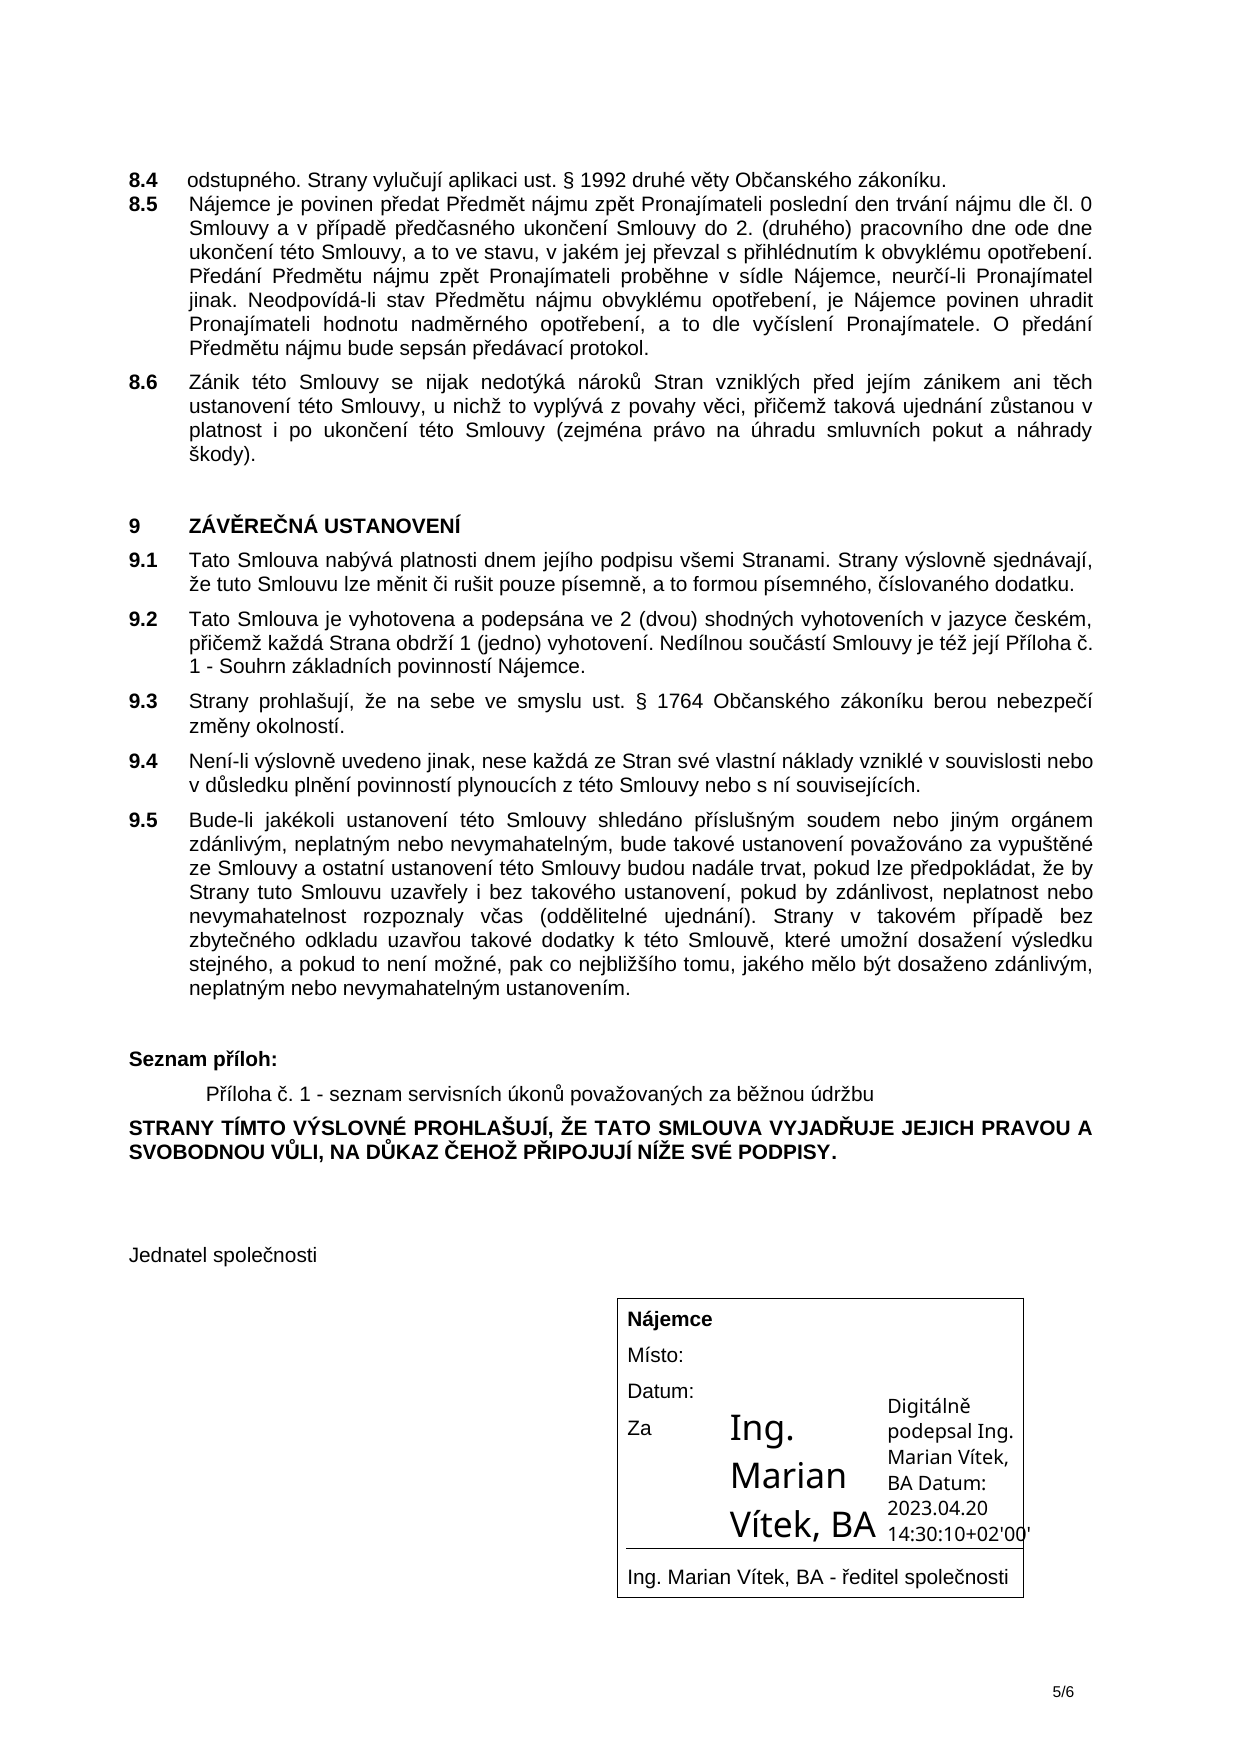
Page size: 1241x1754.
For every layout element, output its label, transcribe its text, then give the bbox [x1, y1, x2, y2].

list Tato Smlouva je vyhotovena a podepsána ve 2 (dvou) shodných vyhotoveních v jazyce českém, přičemž každá Strana obdrží 1 (jedno) vyhotovení. Nedílnou součástí Smlouvy je též její Příloha č. 1 - Souhrn základních povinností Nájemce. [128, 606, 1094, 678]
list Nájemce je oprávněn předčasně ukončit tuto Smlouvu zaplacením odstupného ve výši 30 % celkového zbývajícího Nájemného, které by jinak byl Nájemce povinen zaplatit Pronajímateli dle této Smlouvy do konce trvání nájmu sjednaného v čl. 0 Smlouvy, a to s účinky od zaplaceníodstupného. Strany vylučují aplikaci ust. § 1992 druhé věty Občanského zákoníku. [128, 168, 1094, 192]
text Seznam příloh: [128, 1047, 1094, 1071]
list Zánik této Smlouvy se nijak nedotýká nároků Stran vzniklých před jejím zánikem ani těch ustanovení této Smlouvy, u nichž to vyplývá z povahy věci, přičemž taková ujednání zůstanou v platnost i po ukončení této Smlouvy (zejména právo na úhradu smluvních pokut a náhrady škody). [128, 370, 1094, 466]
text Příloha č. 1 - seznam servisních úkonů považovaných za běžnou údržbu [128, 1082, 1094, 1106]
text Jednatel společnosti [128, 1243, 1094, 1267]
list Bude-li jakékoli ustanovení této Smlouvy shledáno příslušným soudem nebo jiným orgánem zdánlivým, neplatným nebo nevymahatelným, bude takové ustanovení považováno za vypuštěné ze Smlouvy a ostatní ustanovení této Smlouvy budou nadále trvat, pokud lze předpokládat, že by Strany tuto Smlouvu uzavřely i bez takového ustanovení, pokud by zdánlivost, neplatnost nebo nevymahatelnost rozpoznaly včas (oddělitelné ujednání). Strany v takovém případě bez zbytečného odkladu uzavřou takové dodatky k této Smlouvě, které umožní dosažení výsledku stejného, a pokud to není možné, pak co nejbližšího tomu, jakého mělo být dosaženo zdánlivým, neplatným nebo nevymahatelným ustanovením. [128, 808, 1094, 999]
table_header Ing. Marian Vítek, BA [729, 1306, 886, 1547]
table_header Nájemce Místo: Datum: Za [626, 1306, 728, 1547]
list Strany prohlašují, že na sebe ve smyslu ust. § 1764 Občanského zákoníku berou nebezpečí změny okolností. [128, 689, 1094, 738]
table_cell Ing. Marian Vítek, BA - ředitel společnosti [626, 1549, 1023, 1588]
list Tato Smlouva nabývá platnosti dnem jejího podpisu všemi Stranami. Strany výslovně sjednávají, že tuto Smlouvu lze měnit či rušit pouze písemně, a to formou písemného, číslovaného dodatku. [128, 548, 1094, 596]
table_header Digitálně podepsal Ing. Marian Vítek, BA Datum: 2023.04.20 14:30:10+02'00' [886, 1306, 1023, 1547]
list Není-li výslovně uvedeno jinak, nese každá ze Stran své vlastní náklady vzniklé v souvislosti nebo v důsledku plnění povinností plynoucích z této Smlouvy nebo s ní souvisejících. [128, 749, 1094, 797]
list Nájemce je povinen předat Předmět nájmu zpět Pronajímateli poslední den trvání nájmu dle čl. 0 Smlouvy a v případě předčasného ukončení Smlouvy do 2. (druhého) pracovního dne ode dne ukončení této Smlouvy, a to ve stavu, v jakém jej převzal s přihlédnutím k obvyklému opotřebení. Předání Předmětu nájmu zpět Pronajímateli proběhne v sídle Nájemce, neurčí-li Pronajímatel jinak. Neodpovídá-li stav Předmětu nájmu obvyklému opotřebení, je Nájemce povinen uhradit Pronajímateli hodnotu nadměrného opotřebení, a to dle vyčíslení Pronajímatele. O předání Předmětu nájmu bude sepsán předávací protokol. [128, 192, 1094, 359]
list ZÁVĚREČNÁ USTANOVENÍ [128, 514, 1094, 538]
text STRANY TÍMTO VÝSLOVNÉ PROHLAŠUJÍ, ŽE TATO SMLOUVA VYJADŘUJE JEJICH PRAVOU A SVOBODNOU VŮLI, NA DŮKAZ ČEHOŽ PŘIPOJUJÍ NÍŽE SVÉ PODPISY. [128, 1116, 1094, 1164]
